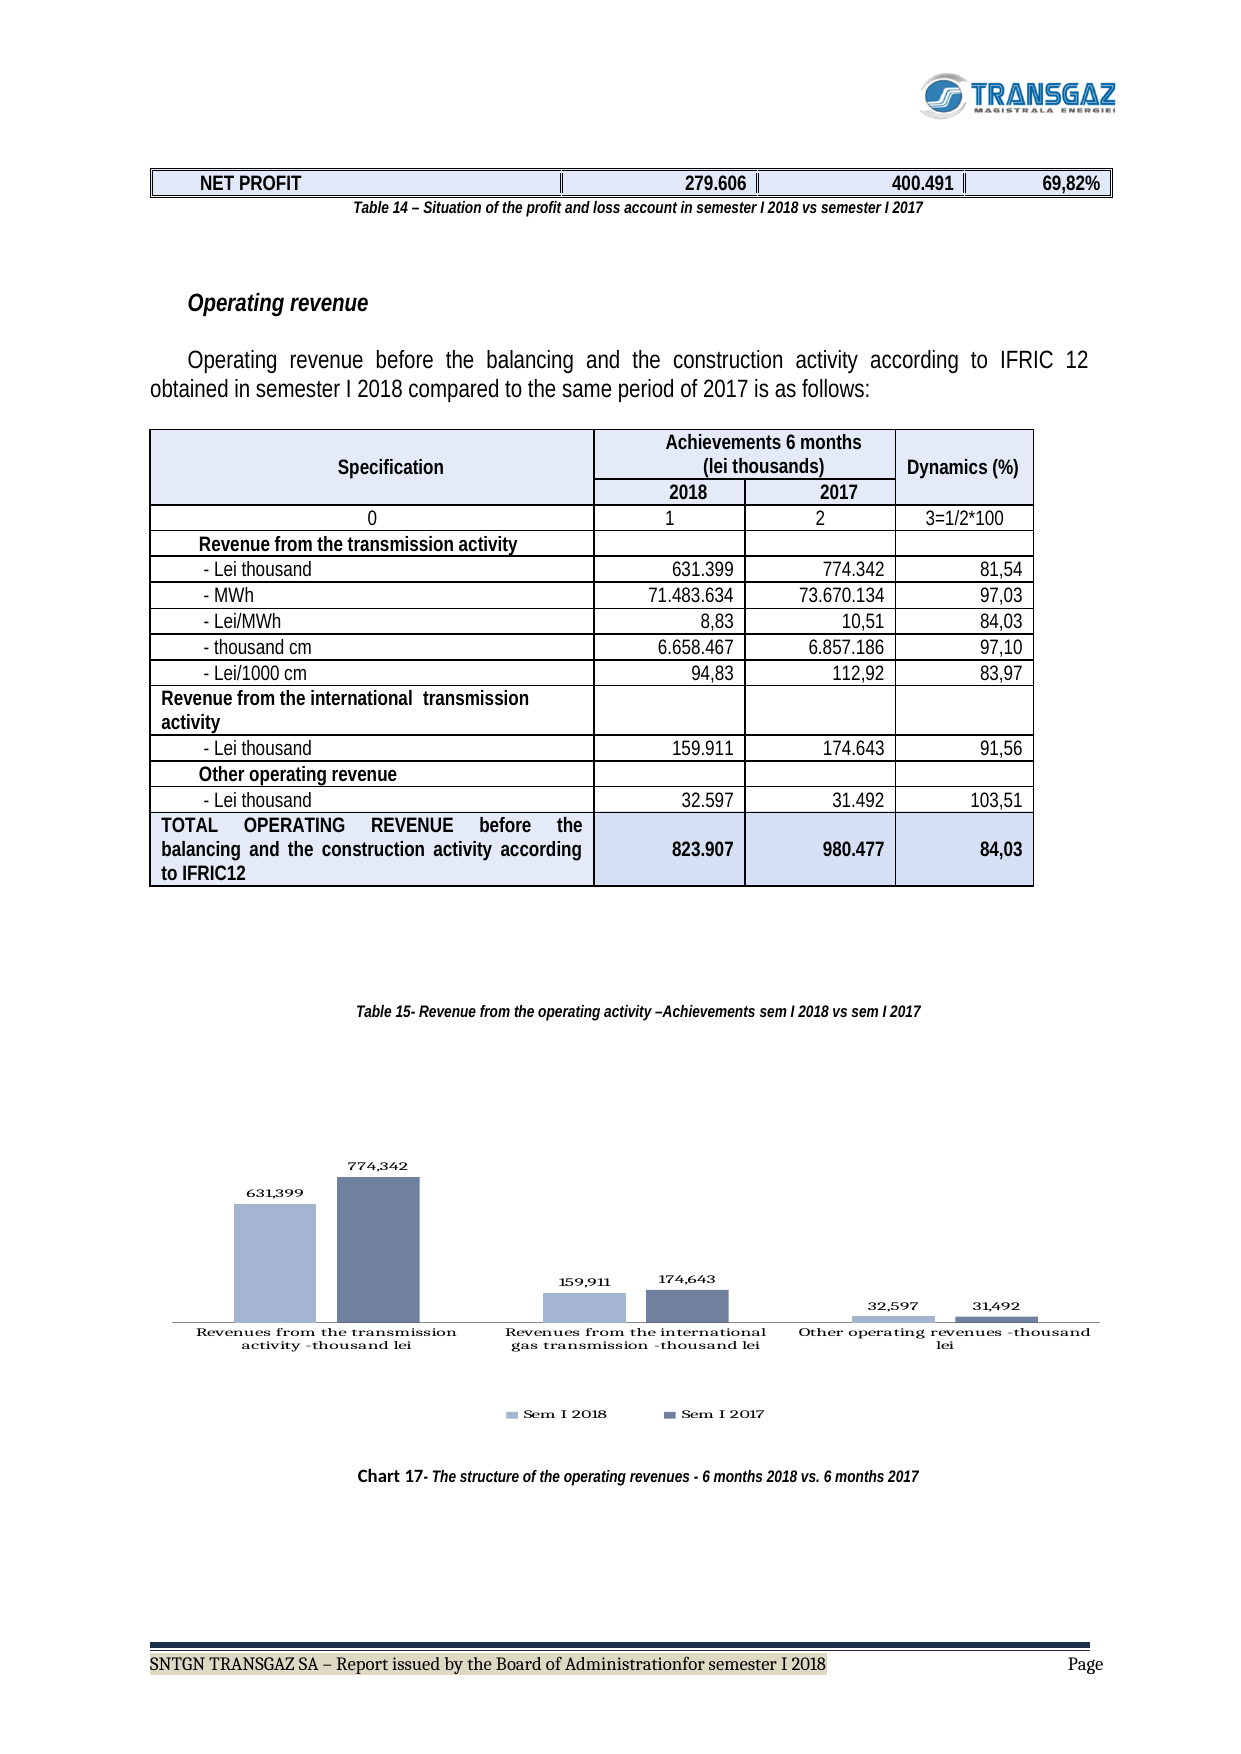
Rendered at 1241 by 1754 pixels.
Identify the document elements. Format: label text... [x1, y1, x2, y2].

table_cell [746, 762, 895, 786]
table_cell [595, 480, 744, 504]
text Chart 17- The structure of the operating revenues - 6 months 2018 vs. 6 months 2017 [150, 1442, 1090, 1488]
picture [917, 60, 1119, 137]
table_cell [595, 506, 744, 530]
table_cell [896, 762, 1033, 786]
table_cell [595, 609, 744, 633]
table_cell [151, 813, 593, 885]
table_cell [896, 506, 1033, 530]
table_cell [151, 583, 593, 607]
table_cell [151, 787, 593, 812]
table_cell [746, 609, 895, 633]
text Operating revenue [150, 288, 1090, 316]
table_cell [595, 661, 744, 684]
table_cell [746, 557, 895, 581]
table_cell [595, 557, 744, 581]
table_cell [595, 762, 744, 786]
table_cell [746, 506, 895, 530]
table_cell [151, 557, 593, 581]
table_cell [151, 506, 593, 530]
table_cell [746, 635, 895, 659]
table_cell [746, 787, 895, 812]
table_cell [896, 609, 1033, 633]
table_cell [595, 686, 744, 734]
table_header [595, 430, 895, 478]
text Table 14 – Situation of the profit and loss account in semester I 2018 vs semester I 2017 [150, 198, 1090, 217]
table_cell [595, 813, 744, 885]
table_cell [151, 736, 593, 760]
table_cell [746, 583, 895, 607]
text Operating revenue before the balancing and the construction activity according to IFRIC 12 obtained in semester I 2018 compared to the same period of 2017 is as follows: [150, 345, 1090, 402]
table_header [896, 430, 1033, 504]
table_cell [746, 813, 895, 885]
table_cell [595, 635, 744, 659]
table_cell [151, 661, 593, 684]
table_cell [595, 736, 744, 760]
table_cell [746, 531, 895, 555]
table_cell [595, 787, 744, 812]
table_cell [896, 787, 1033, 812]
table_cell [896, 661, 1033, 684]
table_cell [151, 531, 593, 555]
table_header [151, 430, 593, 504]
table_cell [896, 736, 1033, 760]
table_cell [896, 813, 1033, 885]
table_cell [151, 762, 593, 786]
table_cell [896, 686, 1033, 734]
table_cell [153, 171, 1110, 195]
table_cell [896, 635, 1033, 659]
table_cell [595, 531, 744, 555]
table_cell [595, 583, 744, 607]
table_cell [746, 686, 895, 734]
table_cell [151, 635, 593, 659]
text Table 15- Revenue from the operating activity –Achievements sem I 2018 vs sem I 2017 [150, 1002, 1090, 1021]
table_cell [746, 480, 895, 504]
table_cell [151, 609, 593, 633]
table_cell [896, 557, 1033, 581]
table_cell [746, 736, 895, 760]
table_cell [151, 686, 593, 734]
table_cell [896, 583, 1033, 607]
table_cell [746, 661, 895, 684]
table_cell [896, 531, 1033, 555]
